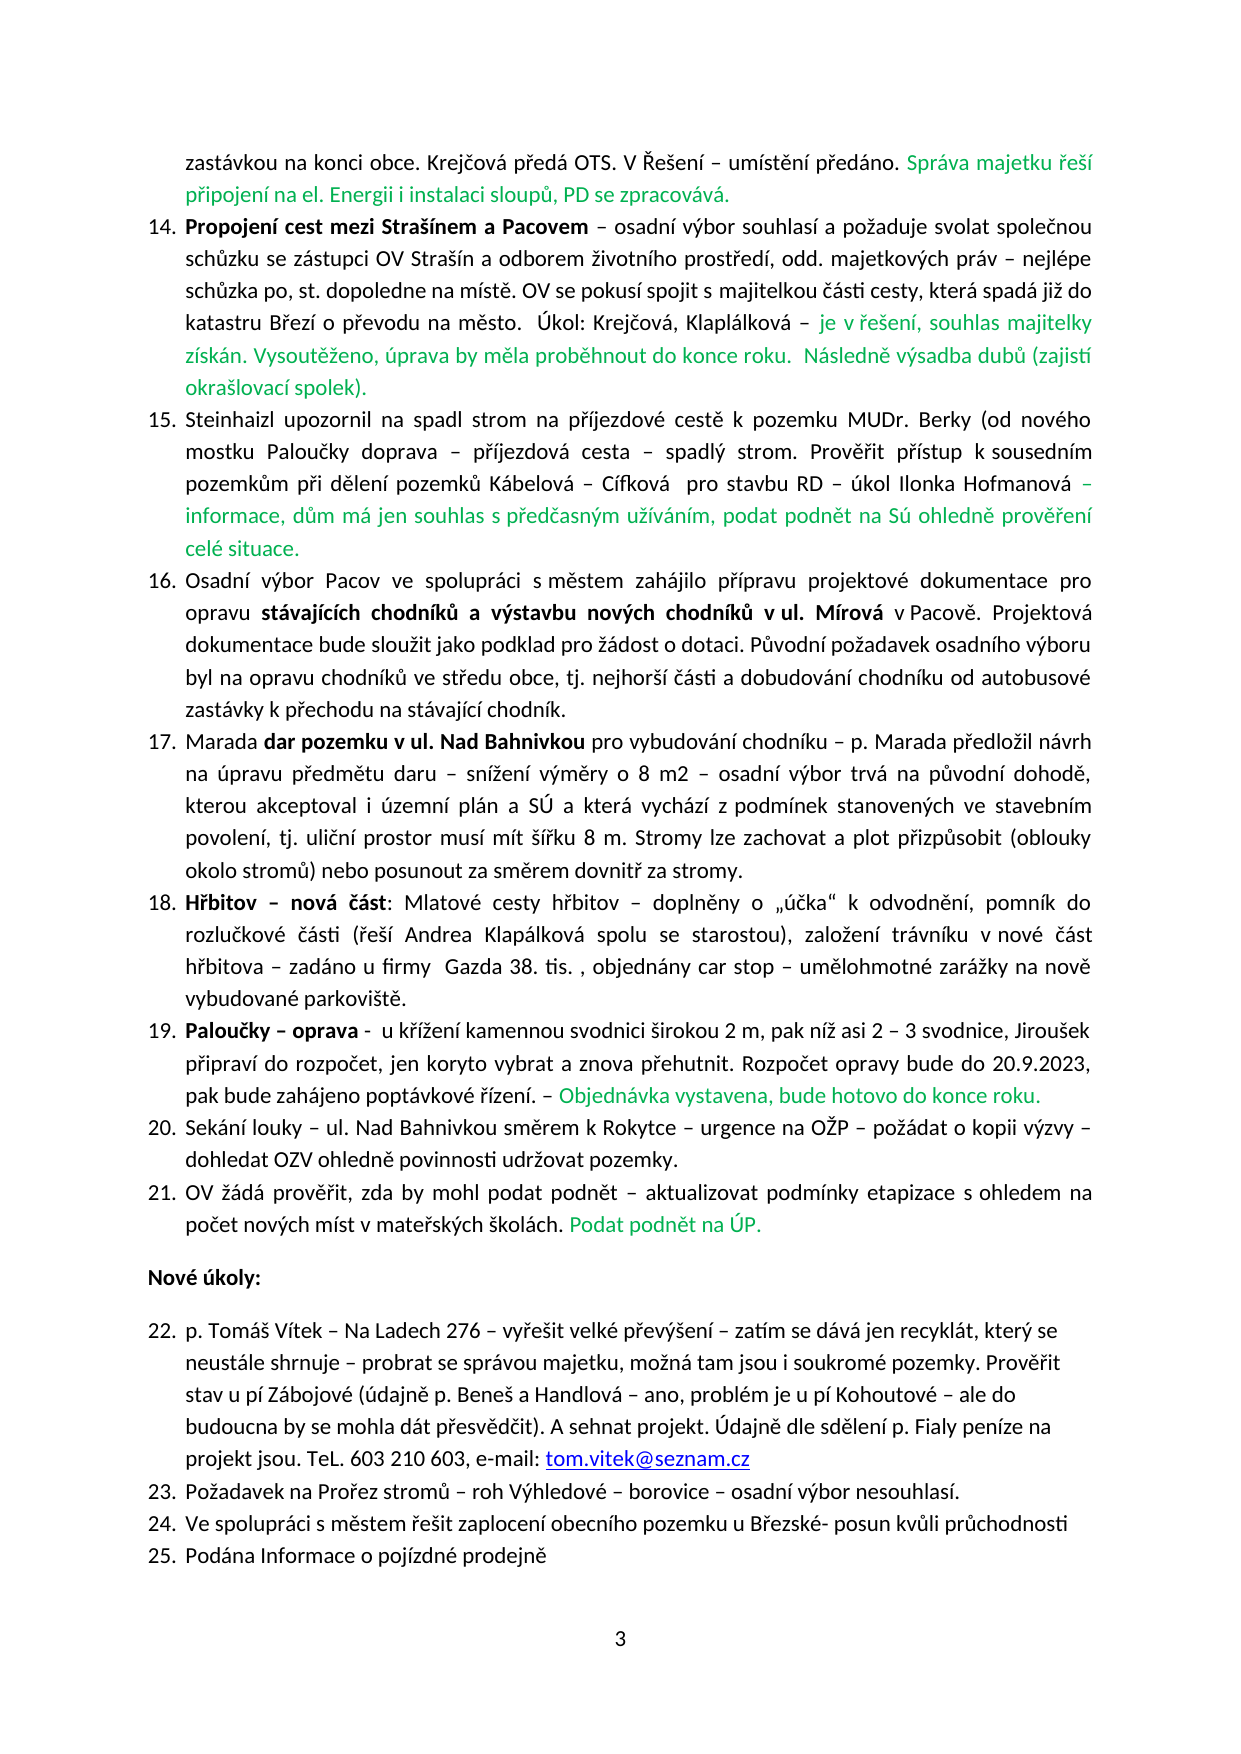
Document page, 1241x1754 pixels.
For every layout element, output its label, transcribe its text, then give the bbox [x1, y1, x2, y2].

list Propojení cest mezi Strašínem a Pacovem – osadní výbor souhlasí a požaduje svolat společnou schůzku se zástupci OV Strašín a odborem životního prostředí, odd. majetkových práv – nejlépe schůzka po, st. dopoledne na místě. OV se pokusí spojit s majitelkou části cesty, která spadá již do katastru Březí o převodu na město. Úkol: Krejčová, Klaplálková – je v řešení, souhlas majitelky získán. Vysoutěženo, úprava by měla proběhnout do konce roku. Následně výsadba dubů (zajistí okrašlovací spolek). [148, 212, 1093, 401]
list Ve spolupráci s městem řešit zaplocení obecního pozemku u Březské- posun kvůli průchodnosti [148, 1509, 1093, 1537]
text Nové úkoly: [148, 1263, 1093, 1291]
list Sekání louky – ul. Nad Bahnivkou směrem k Rokytce – urgence na OŽP – požádat o kopii výzvy – dohledat OZV ohledně povinnosti udržovat pozemky. [148, 1113, 1093, 1173]
list p. Tomáš Vítek – Na Ladech 276 – vyřešit velké převýšení – zatím se dává jen recyklát, který se neustále shrnuje – probrat se správou majetku, možná tam jsou i soukromé pozemky. Prověřit stav u pí Zábojové (údajně p. Beneš a Handlová – ano, problém je u pí Kohoutové – ale do budoucna by se mohla dát přesvědčit). A sehnat projekt. Údajně dle sdělení p. Fialy peníze na projekt jsou. TeL. 603 210 603, e-mail: tom.vitek@seznam.cz [148, 1316, 1093, 1473]
list Steinhaizl upozornil na spadl strom na příjezdové cestě k pozemku MUDr. Berky (od nového mostku Paloučky doprava – příjezdová cesta – spadlý strom. Prověřit přístup k sousedním pozemkům při dělení pozemků Kábelová – Cífková pro stavbu RD – úkol Ilonka Hofmanová – informace, dům má jen souhlas s předčasným užíváním, podat podnět na Sú ohledně prověření celé situace. [148, 405, 1093, 562]
list Hřbitov – nová část: Mlatové cesty hřbitov – doplněny o „účka“ k odvodnění, pomník do rozlučkové části (řeší Andrea Klapálková spolu se starostou), založení trávníku v nové část hřbitova – zadáno u firmy Gazda 38. tis. , objednány car stop – umělohmotné zarážky na nově vybudované parkoviště. [148, 888, 1093, 1012]
list Požadavek na Prořez stromů – roh Výhledové – borovice – osadní výbor nesouhlasí. [148, 1477, 1093, 1505]
list Osadní výbor Pacov ve spolupráci s městem zahájilo přípravu projektové dokumentace pro opravu stávajících chodníků a výstavbu nových chodníků v ul. Mírová v Pacově. Projektová dokumentace bude sloužit jako podklad pro žádost o dotaci. Původní požadavek osadního výboru byl na opravu chodníků ve středu obce, tj. nejhorší části a dobudování chodníku od autobusové zastávky k přechodu na stávající chodník. [148, 566, 1093, 723]
list Marada dar pozemku v ul. Nad Bahnivkou pro vybudování chodníku – p. Marada předložil návrh na úpravu předmětu daru – snížení výměry o 8 m2 – osadní výbor trvá na původní dohodě, kterou akceptoval i územní plán a SÚ a která vychází z podmínek stanovených ve stavebním povolení, tj. uliční prostor musí mít šířku 8 m. Stromy lze zachovat a plot přizpůsobit (oblouky okolo stromů) nebo posunout za směrem dovnitř za stromy. [148, 727, 1093, 884]
list OV žádá prověřit, zda by mohl podat podnět – aktualizovat podmínky etapizace s ohledem na počet nových míst v mateřských školách. Podat podnět na ÚP. [148, 1178, 1093, 1238]
list Podána Informace o pojízdné prodejně [148, 1541, 1093, 1569]
list Paloučky – oprava - u křížení kamennou svodnici širokou 2 m, pak níž asi 2 – 3 svodnice, Jiroušek připraví do rozpočet, jen koryto vybrat a znova přehutnit. Rozpočet opravy bude do 20.9.2023, pak bude zahájeno poptávkové řízení. – Objednávka vystavena, bude hotovo do konce roku. [148, 1017, 1093, 1109]
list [148, 148, 1093, 208]
